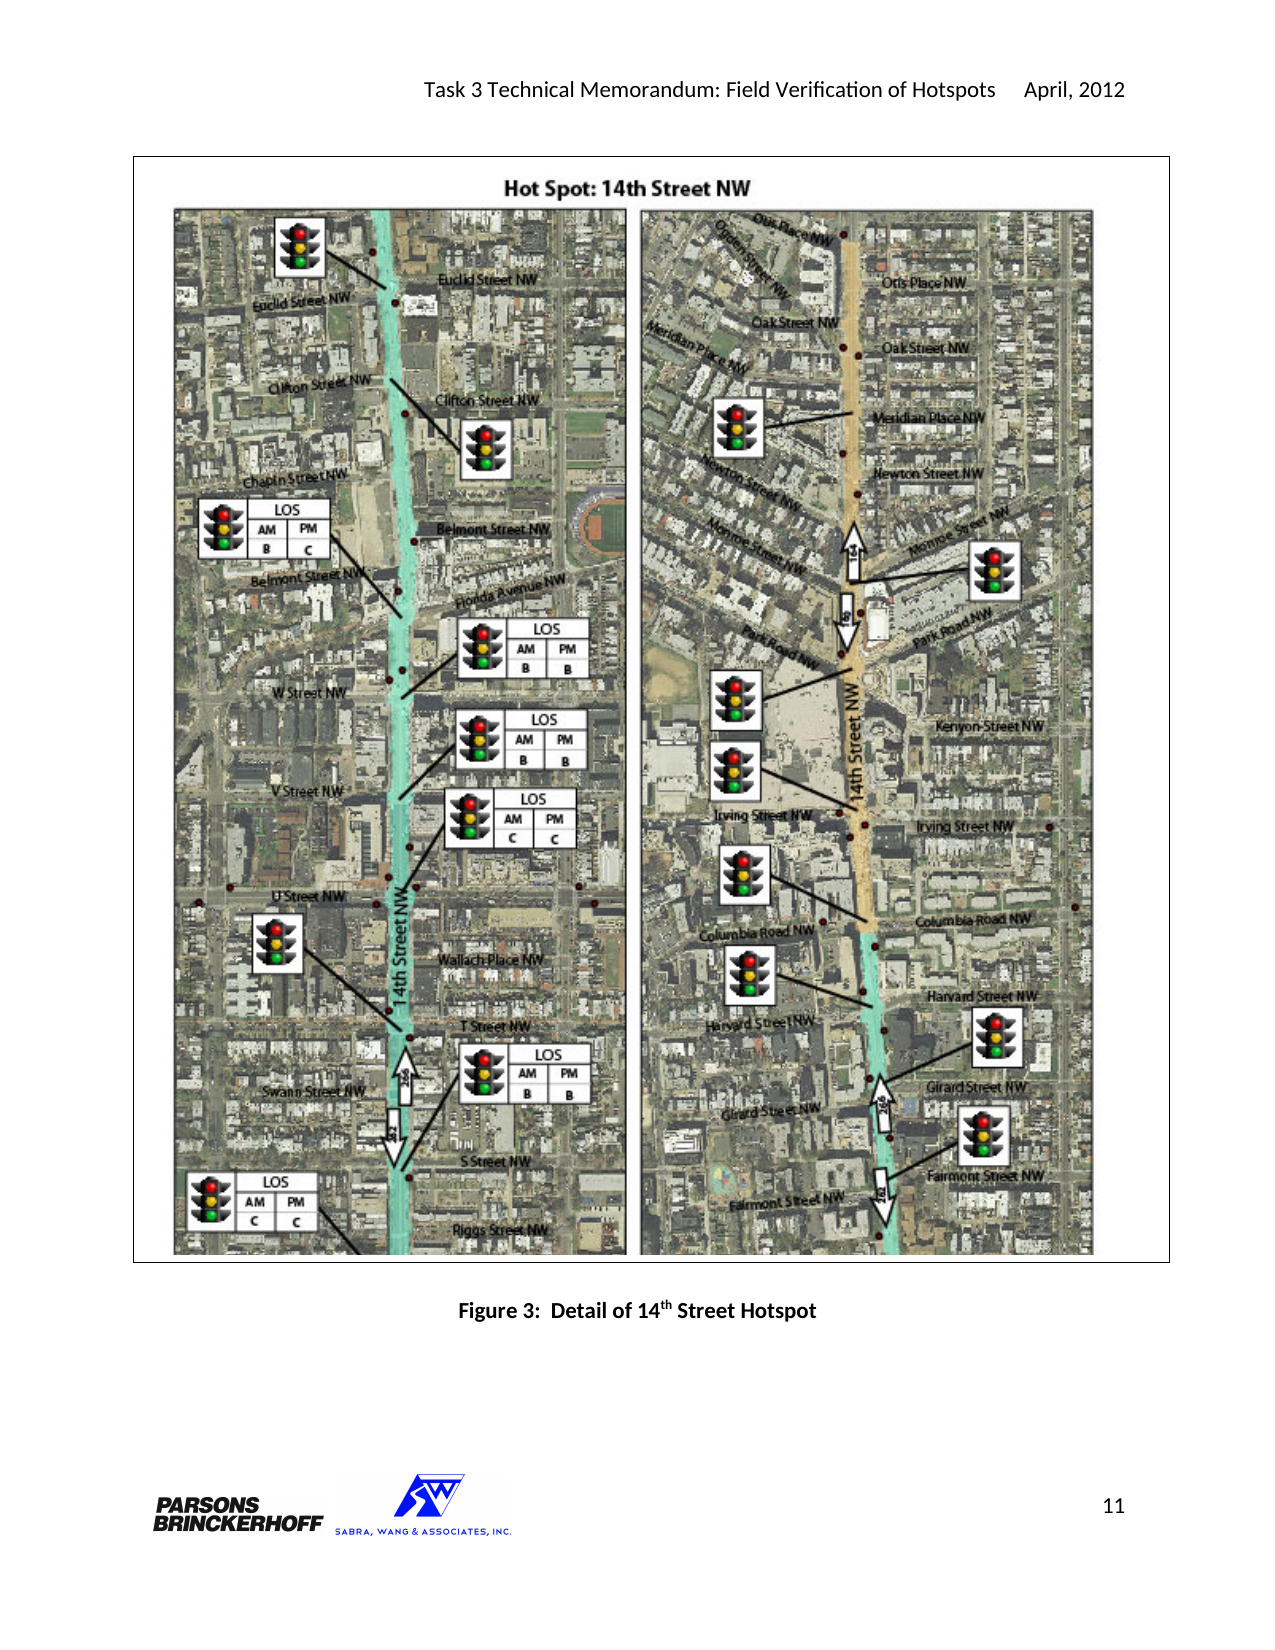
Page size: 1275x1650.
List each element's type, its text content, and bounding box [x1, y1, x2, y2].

picture [335, 1474, 512, 1536]
picture [150, 1494, 326, 1536]
picture [147, 163, 1121, 1255]
text Figure 3: Detail of 14th Street Hotspot [150, 1296, 1125, 1324]
